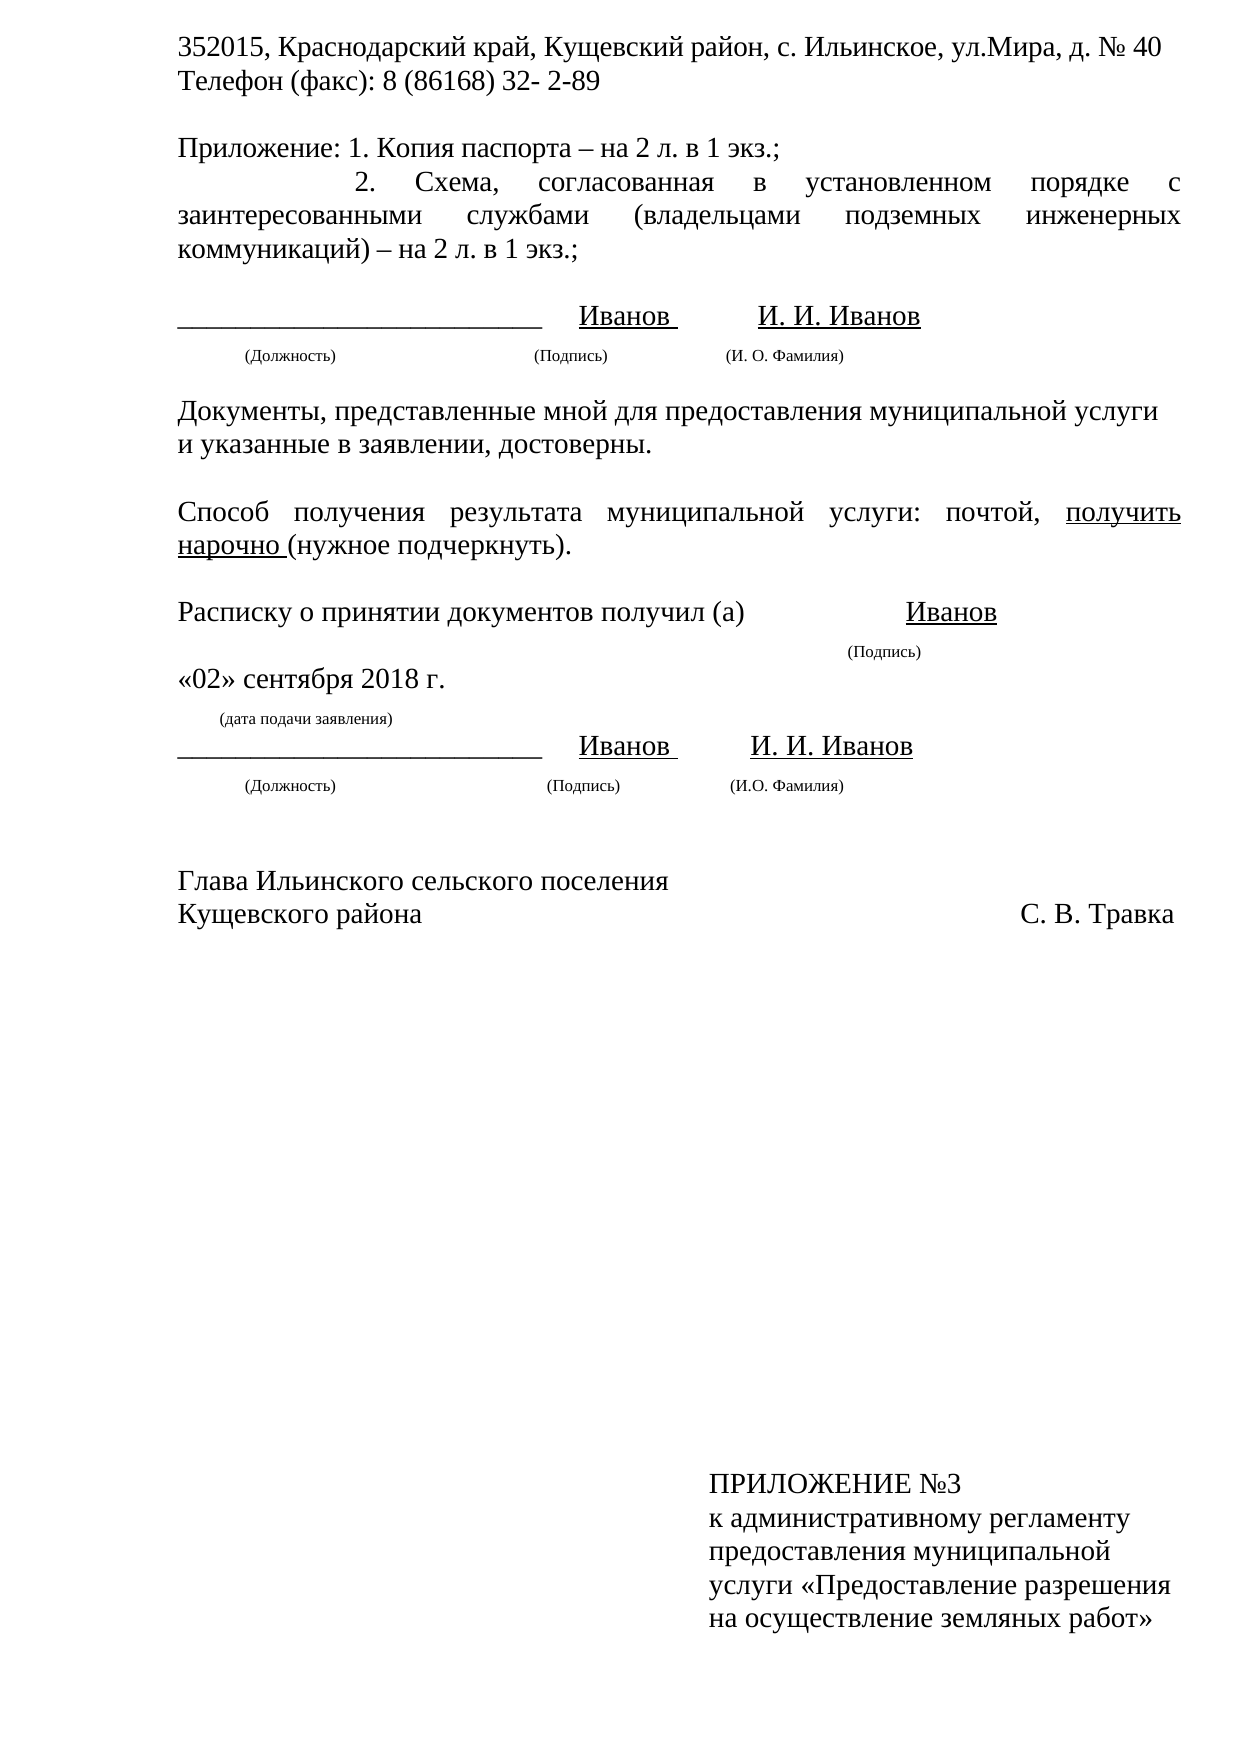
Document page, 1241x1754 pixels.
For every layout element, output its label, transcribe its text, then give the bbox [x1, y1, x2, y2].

text (дата подачи заявления) [177, 695, 1181, 728]
text к административному регламенту предоставления муниципальной [709, 1500, 1181, 1567]
text услуги «Предоставление разрешения на осуществление земляных работ» [709, 1567, 1181, 1634]
text Приложение: 1. Копия паспорта – на 2 л. в 1 экз.; [177, 130, 1181, 164]
text _________________________ Иванов И. И. Иванов [177, 728, 1181, 762]
text 2. Схема, согласованная в установленном порядке с заинтересованными службами (владельцами подземных инженерных коммуникаций) – на 2 л. в 1 экз.; [177, 164, 1181, 264]
text Глава Ильинского сельского поселения [177, 863, 1181, 896]
text Телефон (факс): 8 (86168) 32- 2-89 [177, 63, 1181, 97]
text Документы, представленные мной для предоставления муниципальной услуги и указанные в заявлении, достоверны. [177, 393, 1181, 460]
text (Должность) (Подпись) (И.О. Фамилия) [177, 762, 1181, 796]
text Кущевского района С. В. Травка [177, 896, 1181, 930]
text (Должность) (Подпись) (И. О. Фамилия) [177, 331, 1181, 365]
text Способ получения результата муниципальной услуги: почтой, получить нарочно (нужное подчеркнуть). [177, 494, 1181, 561]
text Расписку о принятии документов получил (а) Иванов [177, 594, 1181, 628]
text ПРИЛОЖЕНИЕ №3 [709, 1466, 1181, 1500]
text (Подпись) [177, 628, 1181, 661]
text 352015, Краснодарский край, Кущевский район, с. Ильинское, ул.Мира, д. № 40 [177, 29, 1181, 63]
text «02» сентября 2018 г. [177, 661, 1181, 695]
text _________________________ Иванов И. И. Иванов [177, 298, 1181, 331]
